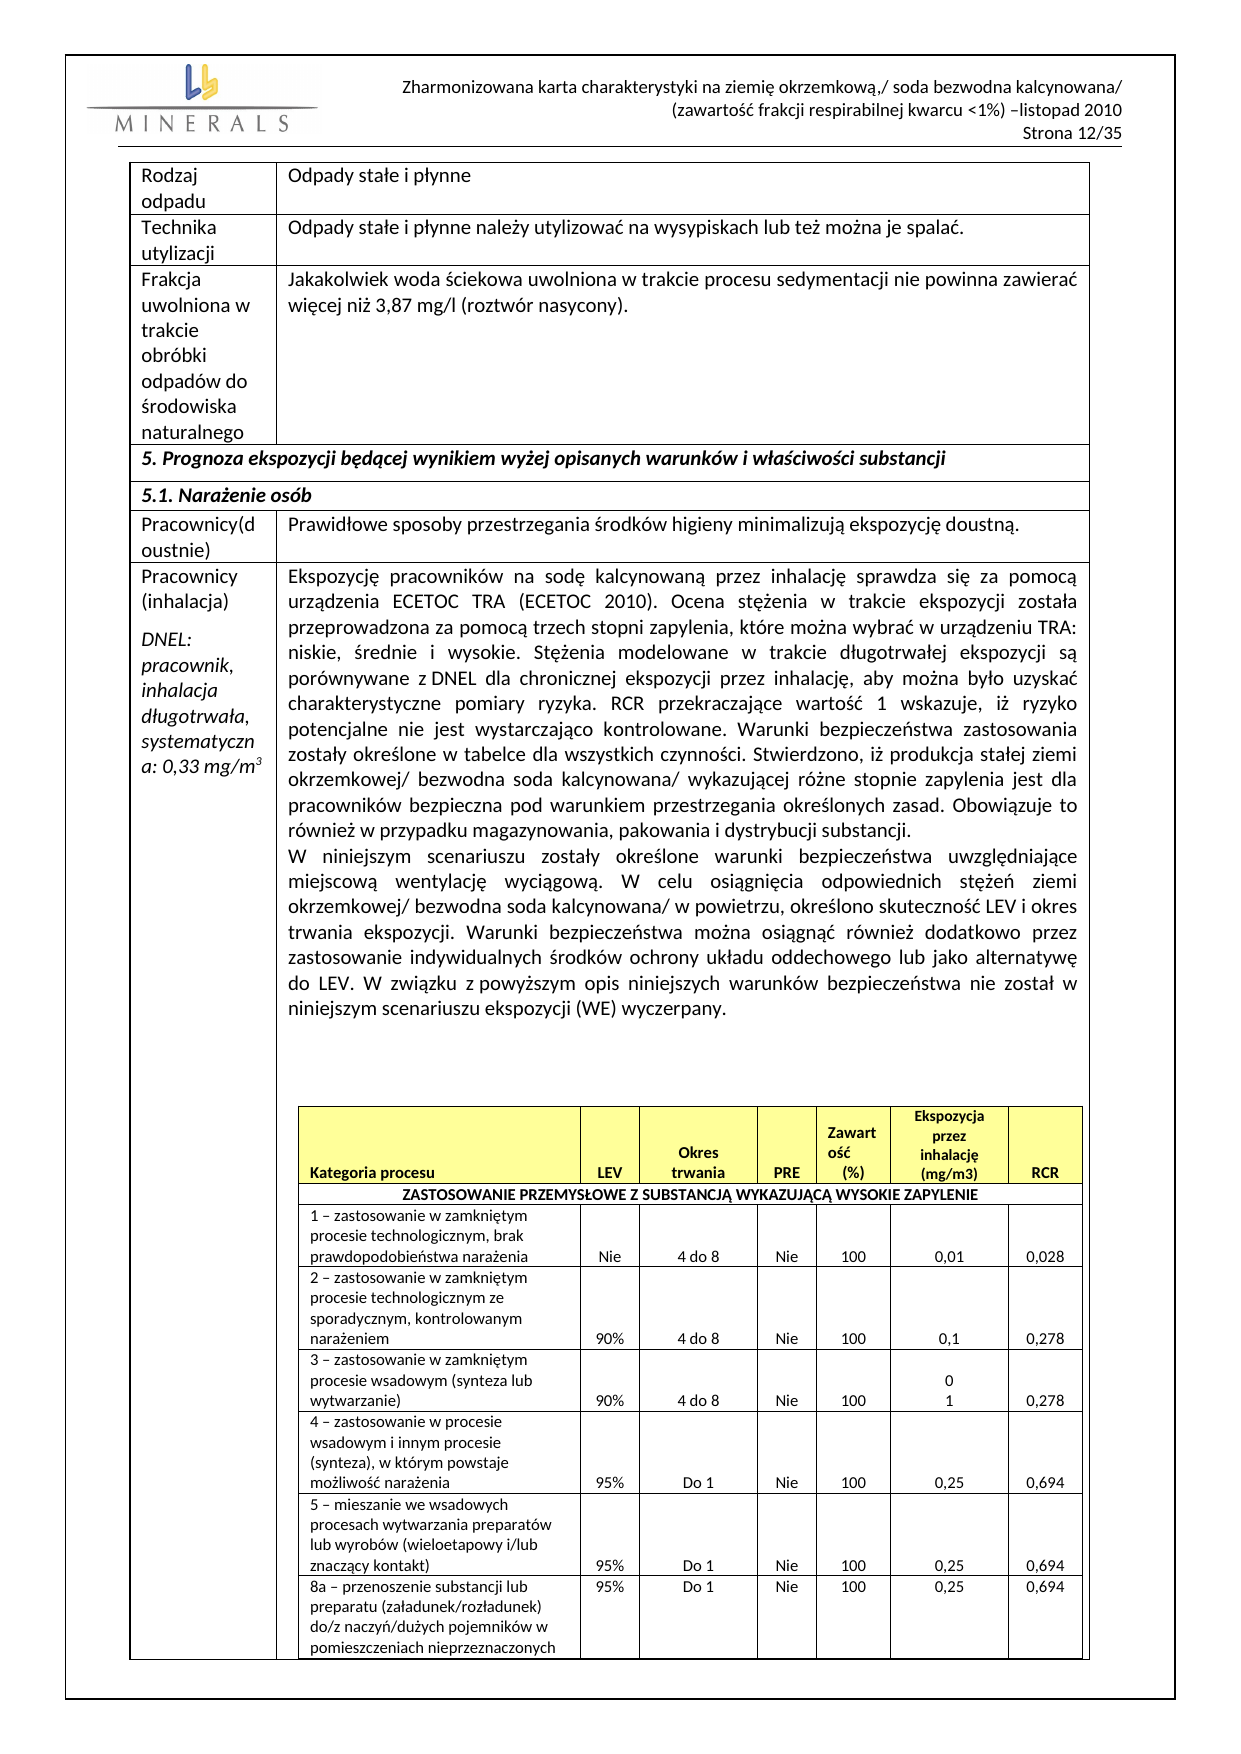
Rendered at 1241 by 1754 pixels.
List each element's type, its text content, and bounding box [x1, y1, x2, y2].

table_cell Technika utylizacji [131, 215, 276, 265]
table_cell Odpady stałe i płynne [277, 163, 1089, 213]
picture [86, 64, 323, 134]
table_cell Odpady stałe i płynne należy utylizować na wysypiskach lub też można je spalać. [277, 215, 1089, 265]
table_cell Frakcja uwolniona w trakcie obróbki odpadów do środowiska naturalnego [131, 266, 276, 444]
table_cell Pracownicy(doustnie) [131, 511, 276, 562]
table_cell 5. Prognoza ekspozycji będącej wynikiem wyżej opisanych warunków i właściwości substancji [131, 445, 1089, 481]
table_cell Prawidłowe sposoby przestrzegania środków higieny minimalizują ekspozycję doustną. [277, 511, 1089, 562]
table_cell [131, 563, 276, 1658]
table_cell Rodzaj odpadu [131, 163, 276, 213]
table_cell Jakakolwiek woda ściekowa uwolniona w trakcie procesu sedymentacji nie powinna zawierać więcej niż 3,87 mg/l (roztwór nasycony). [277, 266, 1089, 444]
table_cell 5.1. Narażenie osób [131, 482, 1089, 510]
